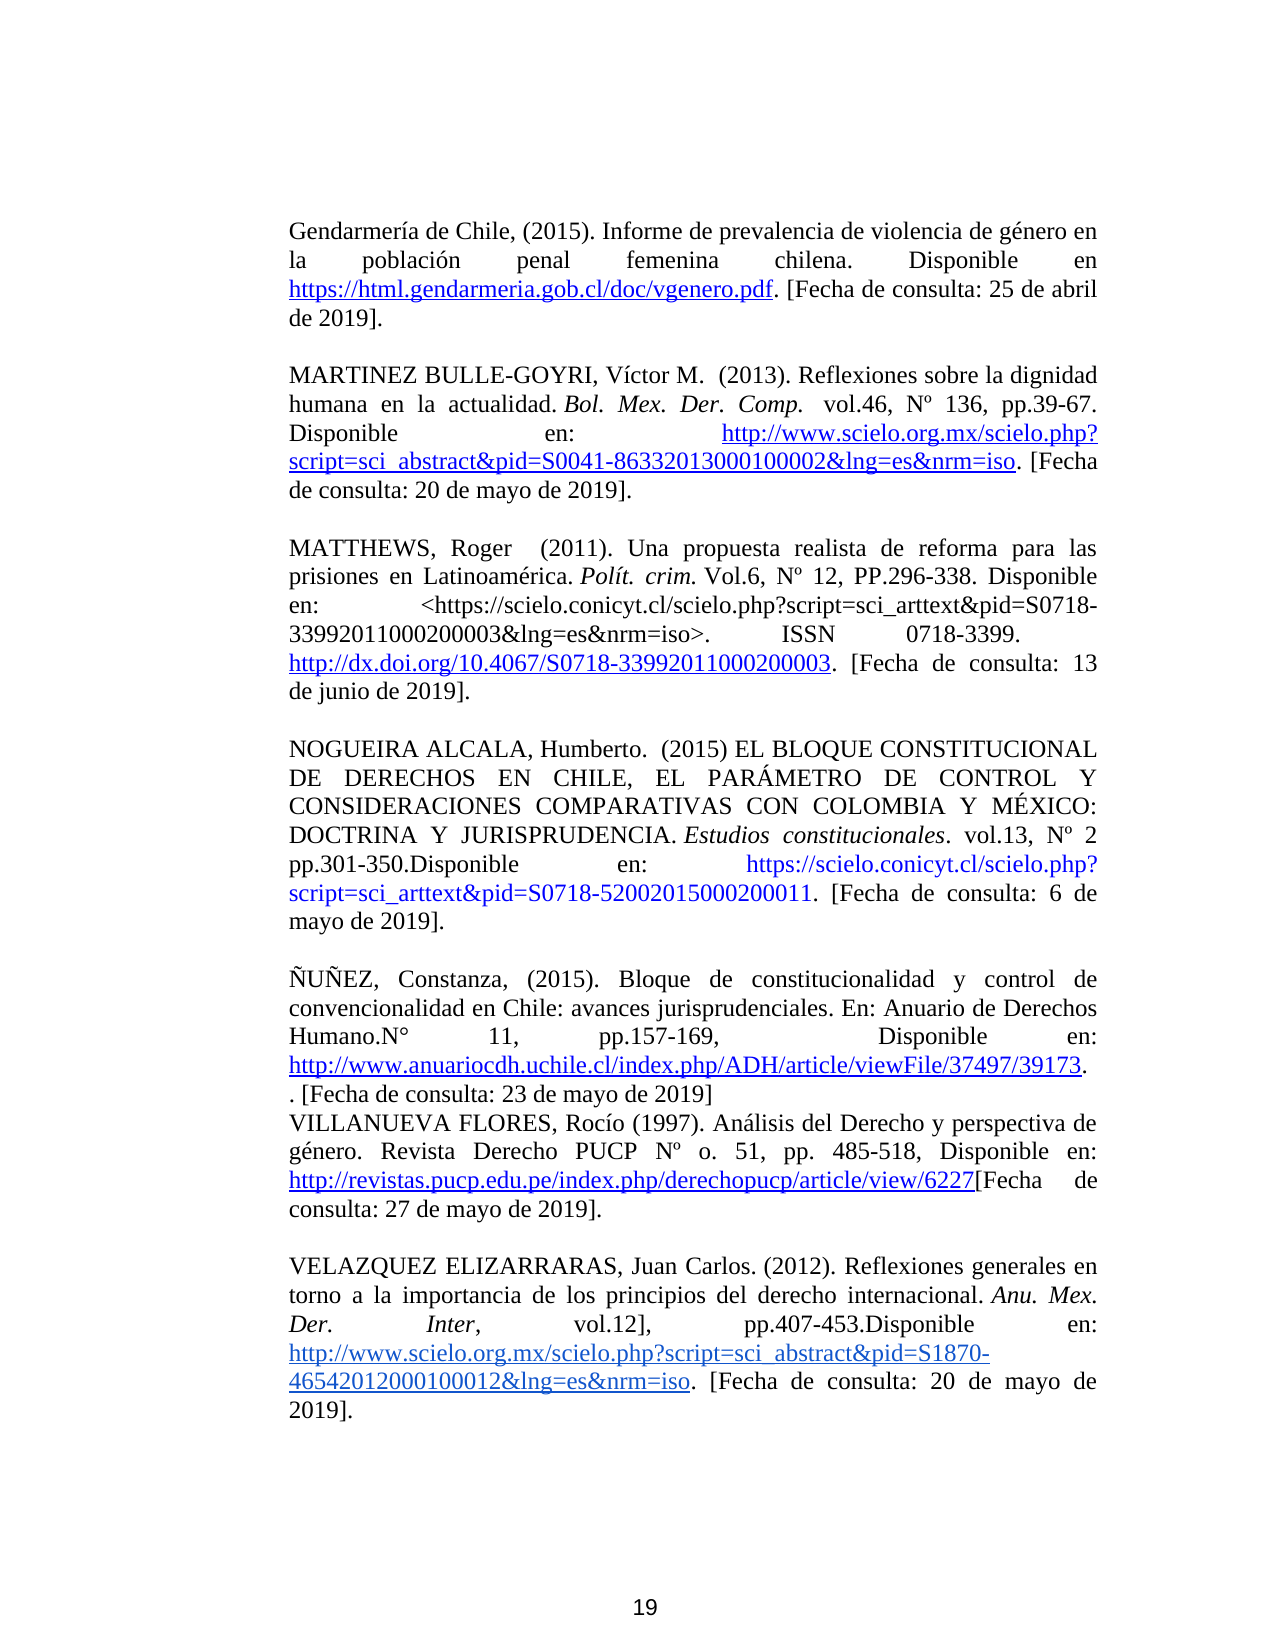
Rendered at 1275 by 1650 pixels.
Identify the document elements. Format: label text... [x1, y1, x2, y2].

text ÑUÑEZ, Constanza, (2015). Bloque de constitucionalidad y control de convencionalidad en Chile: avances jurisprudenciales. En: Anuario de Derechos Humano.N° 11, pp.157-169, Disponible en: http://www.anuariocdh.uchile.cl/index.php/ADH/article/viewFile/37497/39173. . [Fecha de consulta: 23 de mayo de 2019] [288, 964, 1098, 1108]
text VILLANUEVA FLORES, Rocío (1997). Análisis del Derecho y perspectiva de género. Revista Derecho PUCP Nº o. 51, pp. 485-518, Disponible en: http://revistas.pucp.edu.pe/index.php/derechopucp/article/view/6227[Fecha de consulta: 27 de mayo de 2019]. [288, 1108, 1098, 1223]
text MATTHEWS, Roger (2011). Una propuesta realista de reforma para las prisiones en Latinoamérica. Polít. crim. Vol.6, Nº 12, PP.296-338. Disponible en: <https://scielo.conicyt.cl/scielo.php?script=sci_arttext&pid=S0718-33992011000200003&lng=es&nrm=iso>. ISSN 0718-3399. http://dx.doi.org/10.4067/S0718-33992011000200003. [Fecha de consulta: 13 de junio de 2019]. [288, 533, 1098, 705]
text MARTINEZ BULLE-GOYRI, Víctor M. (2013). Reflexiones sobre la dignidad humana en la actualidad. Bol. Mex. Der. Comp. vol.46, Nº 136, pp.39-67. Disponible en: http://www.scielo.org.mx/scielo.php?script=sci_abstract&pid=S0041-86332013000100002&lng=es&nrm=iso. [Fecha de consulta: 20 de mayo de 2019]. [288, 360, 1098, 504]
text NOGUEIRA ALCALA, Humberto. (2015) EL BLOQUE CONSTITUCIONAL DE DERECHOS EN CHILE, EL PARÁMETRO DE CONTROL Y CONSIDERACIONES COMPARATIVAS CON COLOMBIA Y MÉXICO: DOCTRINA Y JURISPRUDENCIA. Estudios constitucionales. vol.13, Nº 2 pp.301-350.Disponible en: https://scielo.conicyt.cl/scielo.php?script=sci_arttext&pid=S0718-52002015000200011. [Fecha de consulta: 6 de mayo de 2019]. [288, 734, 1098, 935]
text Gendarmería de Chile, (2015). Informe de prevalencia de violencia de género en la población penal femenina chilena. Disponible en https://html.gendarmeria.gob.cl/doc/vgenero.pdf. [Fecha de consulta: 25 de abril de 2019]. [288, 268, 1098, 331]
text VELAZQUEZ ELIZARRARAS, Juan Carlos. (2012). Reflexiones generales en torno a la importancia de los principios del derecho internacional. Anu. Mex. Der. Inter, vol.12], pp.407-453.Disponible en: http://www.scielo.org.mx/scielo.php?script=sci_abstract&pid=S1870-46542012000100012&lng=es&nrm=iso. [Fecha de consulta: 20 de mayo de 2019]. [288, 1251, 1098, 1424]
